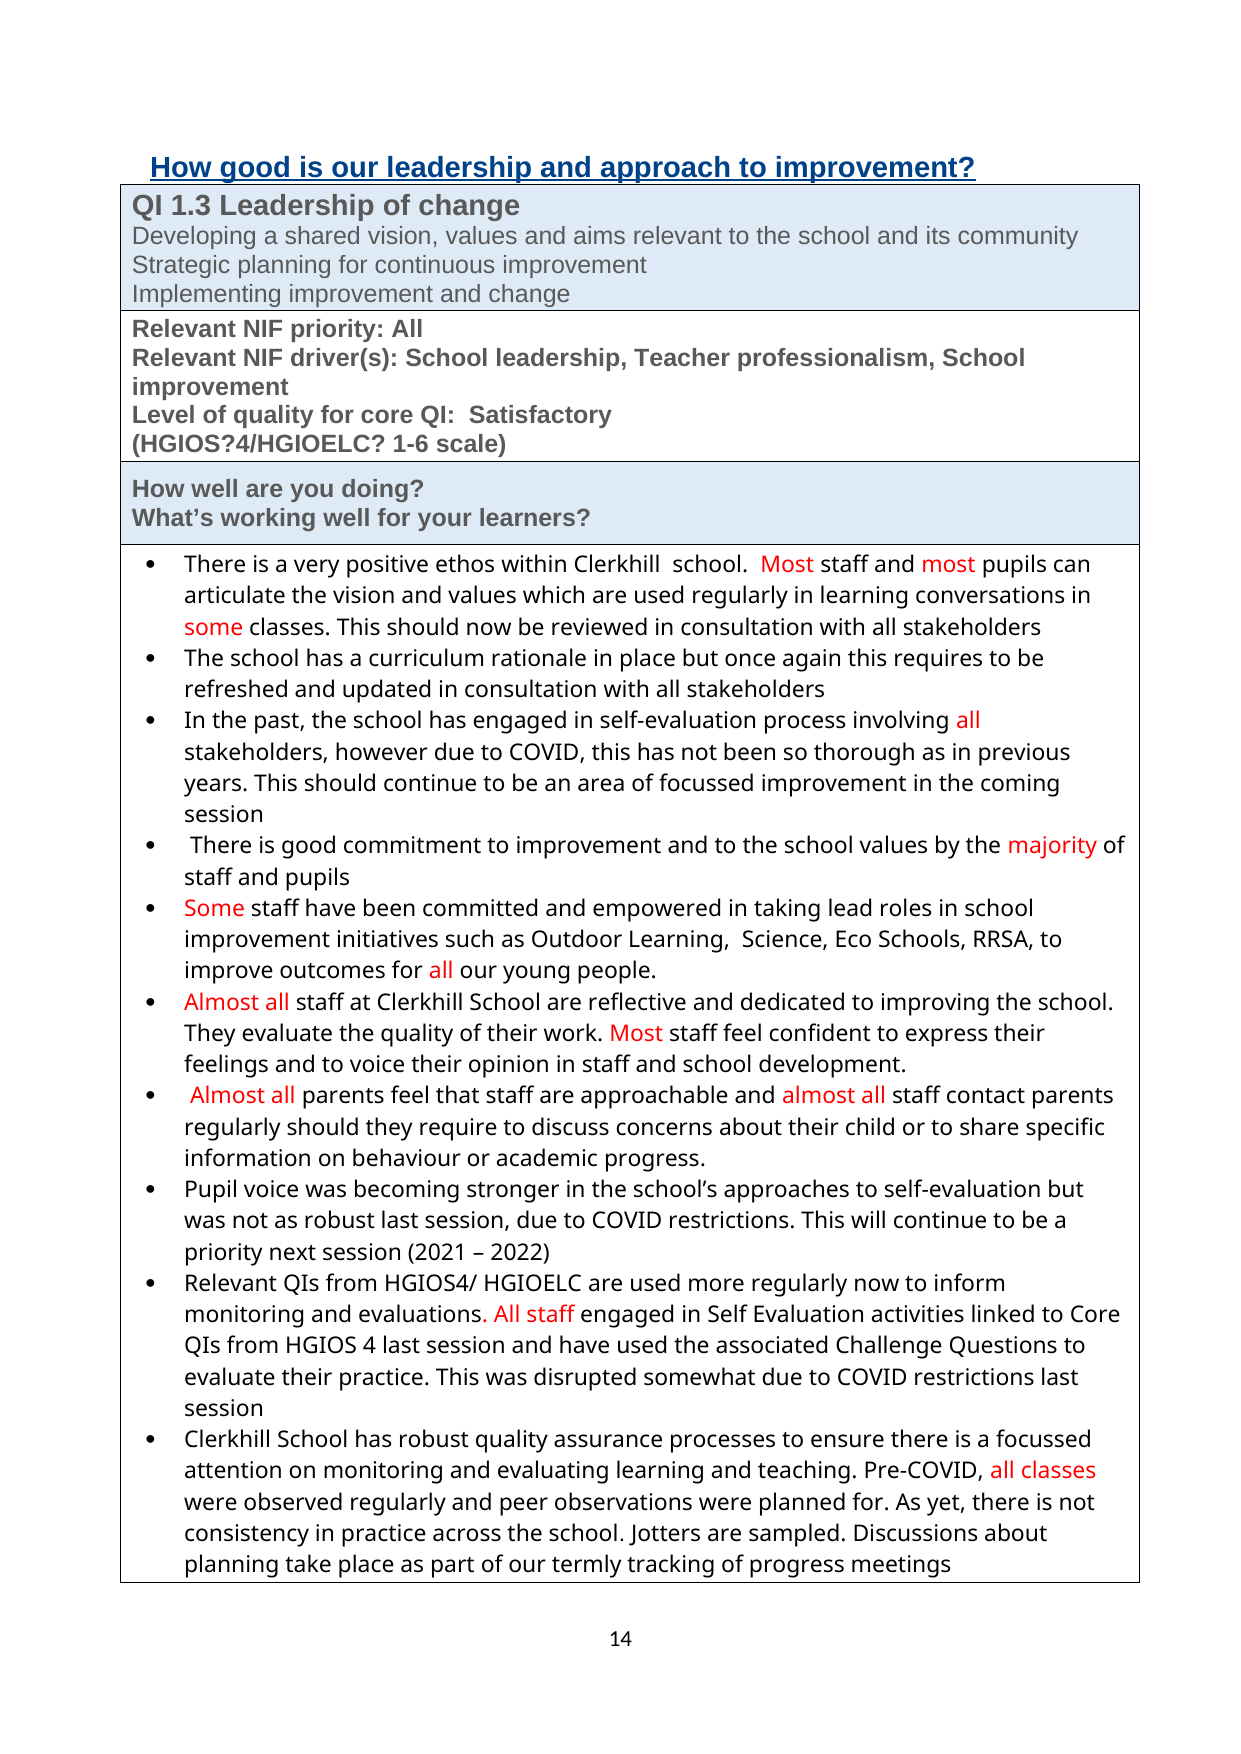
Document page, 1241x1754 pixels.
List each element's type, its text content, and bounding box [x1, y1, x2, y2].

table_cell Relevant NIF priority: All Relevant NIF driver(s): School leadership, Teacher professionalism, School improvement Level of quality for core QI: Satisfactory (HGIOS?4/HGIOELC? 1-6 scale) [121, 311, 1139, 461]
table_cell How well are you doing? What’s working well for your learners? [121, 462, 1139, 544]
table_header QI 1.3 Leadership of change Developing a shared vision, values and aims relevant to the school and its community Strategic planning for continuous improvement Implementing improvement and change [121, 185, 1139, 310]
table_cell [121, 545, 1139, 1582]
subtitle How good is our leadership and approach to improvement? [150, 150, 1090, 183]
